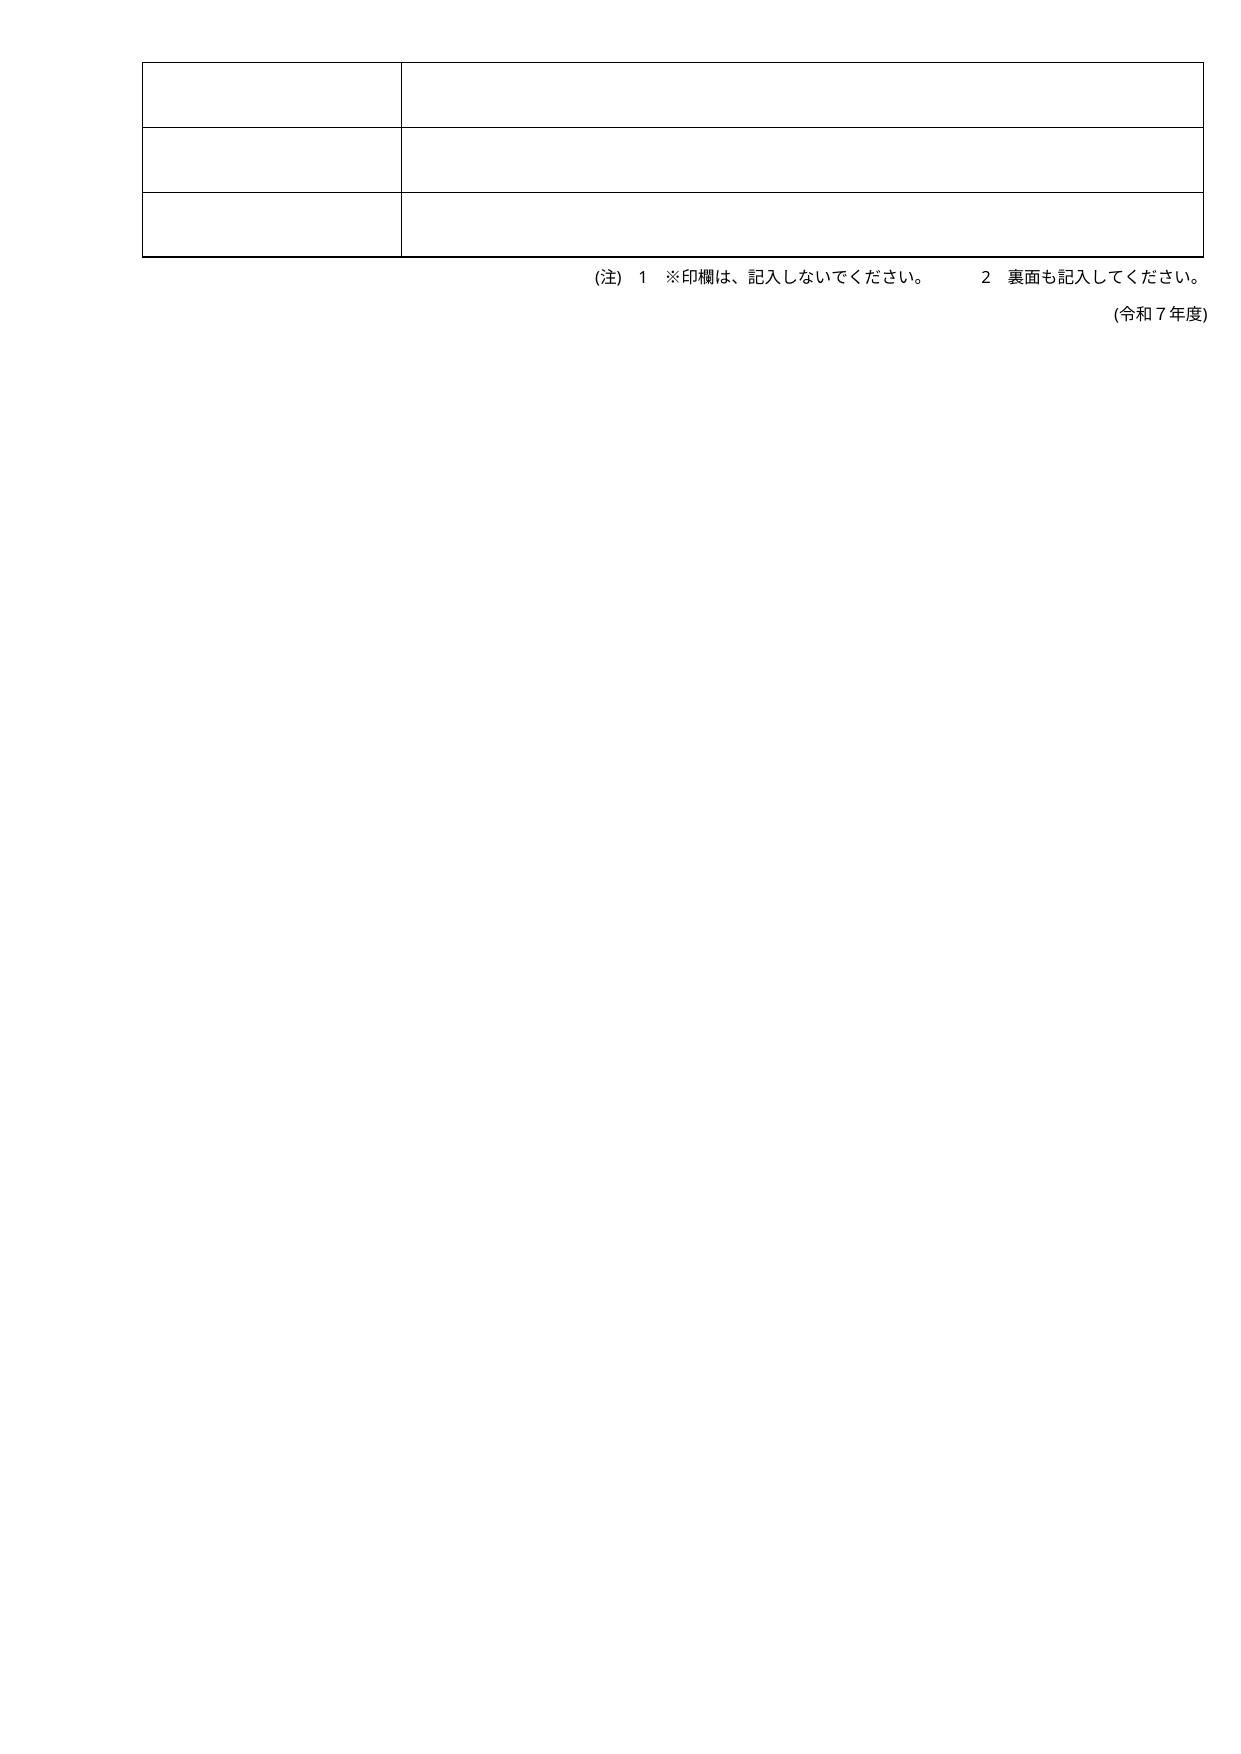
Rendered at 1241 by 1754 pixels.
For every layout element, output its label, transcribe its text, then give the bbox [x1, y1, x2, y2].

text (注) 1 ※印欄は、記入しないでください。 2 裏面も記入してください。 (令和７年度) [142, 257, 1207, 332]
table_cell [143, 128, 401, 192]
table_cell [402, 128, 1203, 192]
table_cell [143, 63, 401, 127]
table_cell [402, 63, 1203, 127]
table_cell [143, 193, 401, 256]
table_cell [402, 193, 1203, 256]
